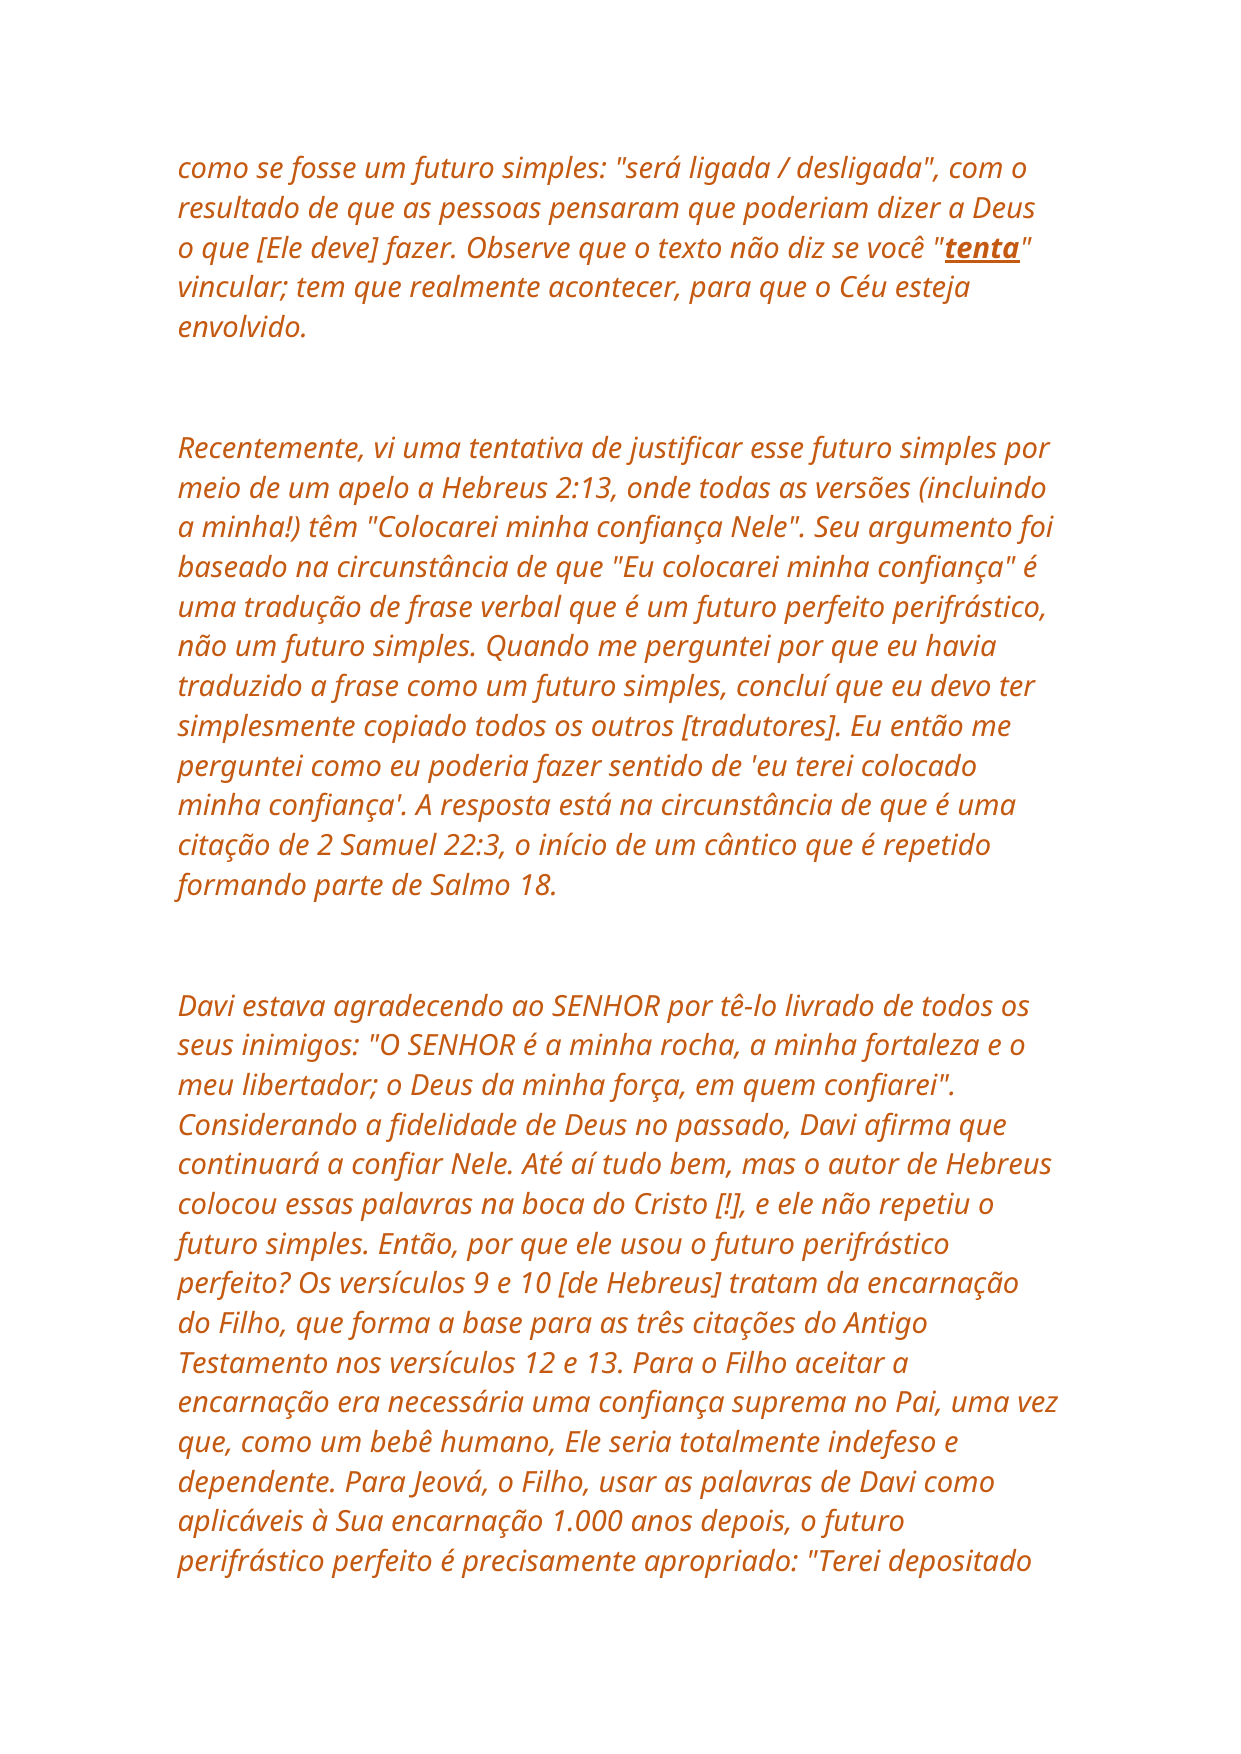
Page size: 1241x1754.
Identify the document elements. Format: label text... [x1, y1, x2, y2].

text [177, 985, 1063, 1580]
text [177, 148, 1063, 346]
text Recentemente, vi uma tentativa de justificar esse futuro simples por meio de um apelo a Hebreus 2:13, onde todas as versões (incluindo a minha!) têm "Colocarei minha confiança Nele". Seu argumento foi baseado na circunstância de que "Eu colocarei minha confiança" é uma tradução de frase verbal que é um futuro perfeito perifrástico, não um futuro simples. Quando me perguntei por que eu havia traduzido a frase como um futuro simples, concluí que eu devo ter simplesmente copiado todos os outros [tradutores]. Eu então me perguntei como eu poderia fazer sentido de 'eu terei colocado minha confiança'. A resposta está na circunstância de que é uma citação de 2 Samuel 22:3, o início de um cântico que é repetido formando parte de Salmo 18. [177, 427, 1063, 903]
